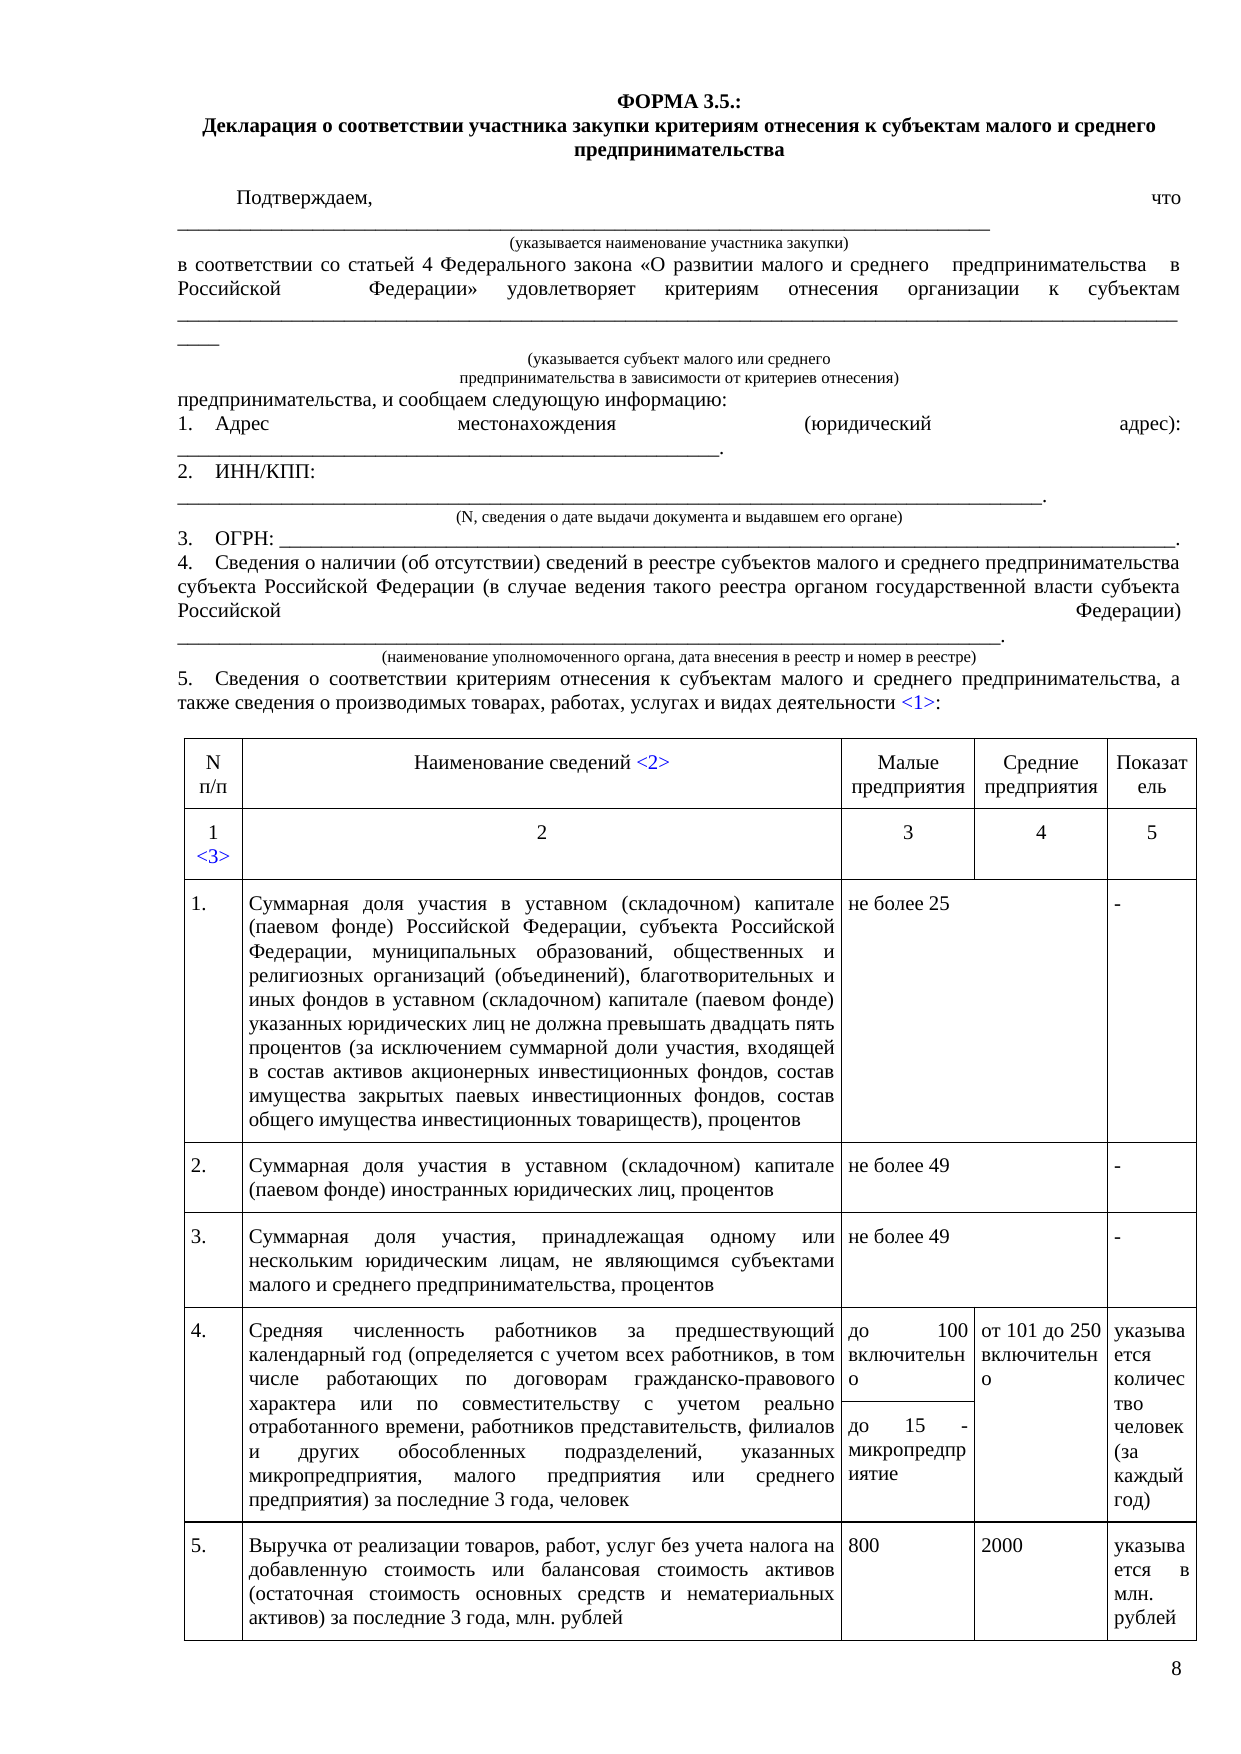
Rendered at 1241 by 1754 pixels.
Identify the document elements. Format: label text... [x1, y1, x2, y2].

list Адрес местонахождения (юридический адрес): ____________________________________________________. [177, 411, 1181, 459]
table_header Наименование сведений <2> [243, 739, 841, 808]
table_header Показатель [1108, 739, 1196, 808]
list ИНН/КПП: ___________________________________________________________________________________. [177, 459, 1181, 507]
list ОГРН: ______________________________________________________________________________________. [177, 526, 1181, 550]
text (N, сведения о дате выдачи документа и выдавшем его органе) [177, 507, 1181, 526]
table_cell не более 49 [842, 1213, 1107, 1307]
text (указывается наименование участника закупки) [177, 233, 1181, 252]
table_cell указывается количество человек (за каждый год) [1108, 1308, 1196, 1521]
table_cell 2 [243, 809, 841, 879]
table_cell до 15 - микропредприятие [842, 1402, 974, 1521]
table_cell 5 [1108, 809, 1196, 879]
table_cell 2000 [975, 1523, 1107, 1640]
list Сведения о наличии (об отсутствии) сведений в реестре субъектов малого и среднего предпринимательства субъекта Российской Федерации (в случае ведения такого реестра органом государственной власти субъекта Российской Федерации) _______________________________________________________________________________. [177, 550, 1181, 647]
text в соответствии со статьей 4 Федерального закона «О развитии малого и среднего предпринимательства в Российской Федерации» удовлетворяет критериям отнесения организации к субъектам ____________________________________________________________________________________________________ [177, 252, 1181, 348]
table_cell до 100 включительно [842, 1308, 974, 1401]
table_cell Суммарная доля участия в уставном (складочном) капитале (паевом фонде) иностранных юридических лиц, процентов [243, 1143, 841, 1212]
table_cell 4. [185, 1308, 242, 1521]
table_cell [243, 1523, 841, 1640]
table_cell 3. [185, 1213, 242, 1307]
table_cell от 101 до 250 включительно [975, 1308, 1107, 1521]
table_cell не более 25 [842, 880, 1107, 1142]
table_cell - [1108, 1213, 1196, 1307]
table_cell 5. [185, 1523, 242, 1640]
table_cell - [1108, 1143, 1196, 1212]
text ФОРМА 3.5.: [177, 89, 1181, 113]
table_cell 2. [185, 1143, 242, 1212]
text Подтверждаем, что ______________________________________________________________________________ [177, 185, 1181, 233]
table_cell не более 49 [842, 1143, 1107, 1212]
table_header N п/п [185, 739, 242, 808]
text (наименование уполномоченного органа, дата внесения в реестр и номер в реестре) [177, 647, 1181, 666]
text Декларация о соответствии участника закупки критериям отнесения к субъектам малого и среднего предпринимательства [177, 113, 1181, 161]
text (указывается субъект малого или среднего предпринимательства в зависимости от критериев отнесения) [177, 348, 1181, 387]
table_header Малые предприятия [842, 739, 974, 808]
table_cell 1 <3> [185, 809, 242, 879]
table_cell Средняя численность работников за предшествующий календарный год (определяется с учетом всех работников, в том числе работающих по договорам гражданско-правового характера или по совместительству с учетом реально отработанного времени, работников представительств, филиалов и других обособленных подразделений, указанных микропредприятия, малого предприятия или среднего предприятия) за последние 3 года, человек [243, 1308, 841, 1521]
table_cell Суммарная доля участия в уставном (складочном) капитале (паевом фонде) Российской Федерации, субъекта Российской Федерации, муниципальных образований, общественных и религиозных организаций (объединений), благотворительных и иных фондов в уставном (складочном) капитале (паевом фонде) указанных юридических лиц не должна превышать двадцать пять процентов (за исключением суммарной доли участия, входящей в состав активов акционерных инвестиционных фондов, состав имущества закрытых паевых инвестиционных фондов, состав общего имущества инвестиционных товариществ), процентов [243, 880, 841, 1142]
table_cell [1108, 1523, 1196, 1640]
table_cell 3 [842, 809, 974, 879]
text предпринимательства, и сообщаем следующую информацию: [177, 387, 1181, 411]
table_header Средние предприятия [975, 739, 1107, 808]
table_cell Суммарная доля участия, принадлежащая одному или нескольким юридическим лицам, не являющимся субъектами малого и среднего предпринимательства, процентов [243, 1213, 841, 1307]
table_cell 800 [842, 1523, 974, 1640]
table_cell - [1108, 880, 1196, 1142]
table_cell 1. [185, 880, 242, 1142]
table_cell 4 [975, 809, 1107, 879]
list Сведения о соответствии критериям отнесения к субъектам малого и среднего предпринимательства, а также сведения о производимых товарах, работах, услугах и видах деятельности <1>: [177, 666, 1181, 714]
